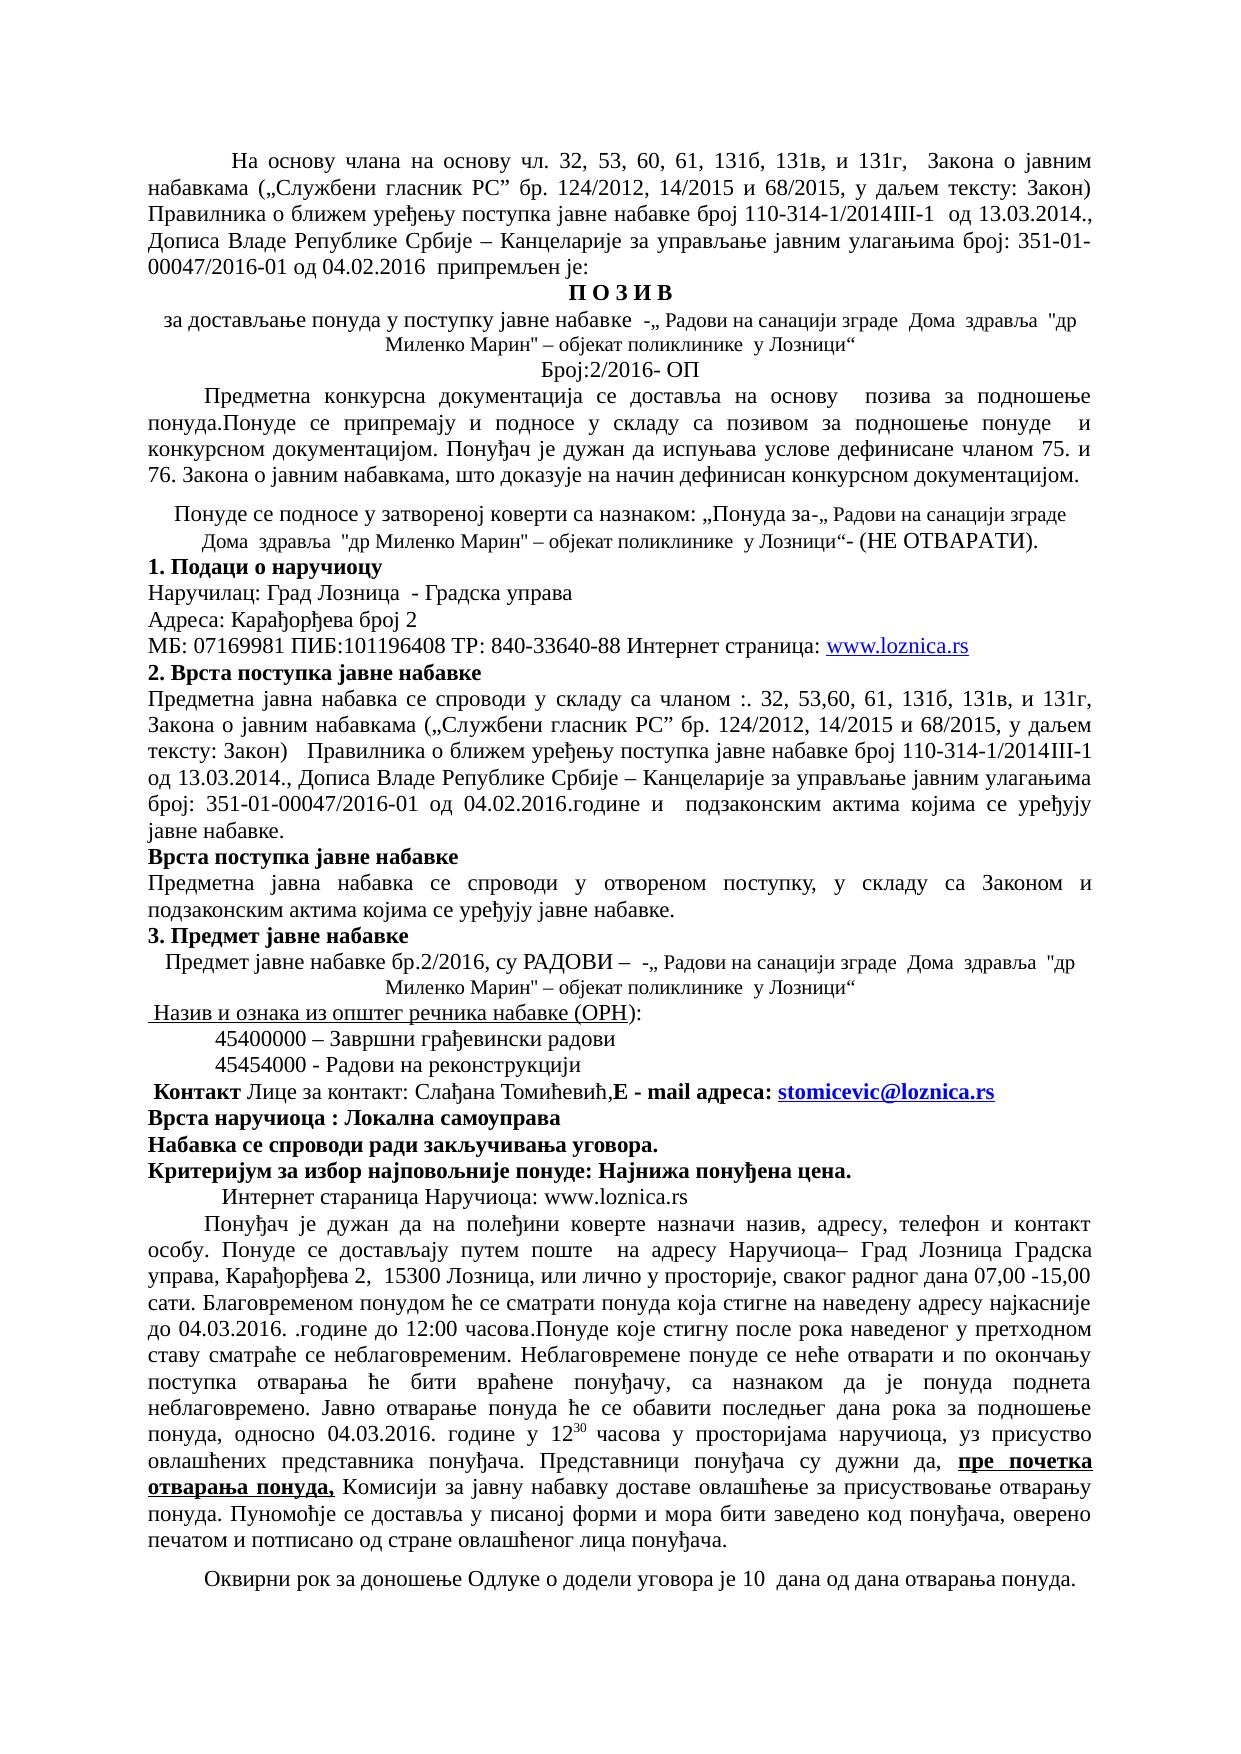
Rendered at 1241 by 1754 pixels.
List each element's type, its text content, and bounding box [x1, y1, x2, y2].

text П О З И В [148, 279, 1093, 306]
text 45400000 – Завршни грађевински радови [192, 1025, 1093, 1052]
text Врста наручиоца : Локална самоуправа [148, 1104, 1093, 1131]
text Број:2/2016- ОП [148, 356, 1093, 382]
text Предметна јавна набавка се спроводи у отвореном поступку, у складу са Законом и подзаконским актима којима се уређују јавне набавке. [148, 869, 1093, 922]
text 3. Предмет јавне набавке [148, 922, 1093, 948]
text Наручилац: Град Лозница - Градска управа [148, 579, 1093, 606]
text Понуђач је дужан да на полеђини коверте назначи назив, адресу, телефон и контакт особу. Понуде се достављају путем поште на адресу Наручиоца– Град Лозница Градска управа, Карађорђева 2, 15300 Лозница, или лично у просторије, сваког радног дана 07,00 -15,00 сати. Благовременом понудом ће се сматрати понуда која стигне на наведену адресу најкасније до 04.03.2016. .године до 12:00 часова.Понуде које стигну после рока наведеног у претходном ставу сматраће се неблаговременим. Неблаговремене понуде се неће отварати и по окончању поступка отварања ће бити враћене понуђачу, са назнаком да је понуда поднета неблаговремено. Јавно отварање понуда ће се обавити последњег дана рока за подношење понуда, односно 04.03.2016. године у 1230 часова у просторијама наручиоца, уз присуство овлашћених представника понуђача. Представници понуђача су дужни да, пре почетка отварања понуда, Комисији за јавну набавку доставе овлашћење за присуствовање отварању понуда. Пуномоћје се доставља у писаној форми и мора бити заведено код понуђача, оверено печатом и потписано од стране овлашћеног лица понуђача. [148, 1210, 1093, 1552]
text Набавка се спроводи ради закључивања уговора. [148, 1131, 1093, 1157]
text 2. Врста поступка јавне набавке [148, 658, 1093, 685]
text Понуде се подносе у затвореној коверти са назнаком: „Понуда за-„ Радови на санацији зграде Дома здравља ''др Миленко Марин'' – објекат поликлинике у Лозници“- (НЕ ОТВАРАТИ). [148, 500, 1093, 553]
text Интернет стараница Наручиоца: www.loznica.rs [148, 1183, 1093, 1210]
text 1. Подаци о наручиоцу [148, 553, 1093, 579]
text МБ: 07169981 ПИБ:101196408 ТР: 840-33640-88 Интернет страница: www.loznica.rs [148, 632, 1093, 658]
text 45454000 - Радови на реконструкцији [192, 1052, 1093, 1078]
text Оквирни рок за доношење Одлуке о додели уговора је 10 дана од дана отварања понуда. [148, 1565, 1093, 1591]
text Предмет јавне набавке бр.2/2016, су РАДОВИ – -„ Радови на санацији зграде Дома здравља ''др Миленко Марин'' – објекат поликлинике у Лозници“ [148, 948, 1093, 999]
text Адреса: Карађорђева број 2 [148, 606, 1093, 632]
text Предметна конкурсна документација се доставља на основу позива за подношење понуда.Понуде се припремају и подносе у складу са позивом за подношење понуде и конкурсном документацијом. Понуђач је дужан да испуњава услове дефинисане чланом 75. и 76. Закона о јавним набавкама, што доказује на начин дефинисан конкурсном документацијом. [148, 382, 1093, 488]
text Назив и ознака из општег речника набавке (ОРН): [148, 999, 1093, 1025]
text Контакт Лице за контакт: Слађана Томићевић,Е - mail адреса: stomicevic@loznica.rs [148, 1078, 1093, 1104]
text Врста поступка јавне набавке [148, 843, 1093, 869]
text за достављање понуда у поступку јавне набавке -„ Радови на санацији зграде Дома здравља ''др Миленко Марин'' – објекат поликлинике у Лозници“ [148, 306, 1093, 356]
text Критеријум за избор најповољније понуде: Најнижа понуђена цена. [148, 1157, 1093, 1183]
text Предметна јавна набавка се спроводи у складу са чланом :. 32, 53,60, 61, 131б, 131в, и 131г, Закона о јавним набавкама („Службени гласник РС” бр. 124/2012, 14/2015 и 68/2015, у даљем тексту: Закон) Правилника о ближем уређењу поступка јавне набавке број 110-314-1/2014III-1 од 13.03.2014., Дописа Владе Републике Србије – Канцеларије за управљање јавним улагањима број: 351-01-00047/2016-01 од 04.02.2016.године и подзаконским актима којима се уређују јавне набавке. [148, 685, 1093, 843]
text На основу члана на основу чл. 32, 53, 60, 61, 131б, 131в, и 131г, Закона о јавним набавкама („Службени гласник РС” бр. 124/2012, 14/2015 и 68/2015, у даљем тексту: Закон) Правилника о ближем уређењу поступка јавне набавке број 110-314-1/2014III-1 од 13.03.2014., Дописа Владе Републике Србије – Канцеларије за управљање јавним улагањима број: 351-01-00047/2016-01 од 04.02.2016 припремљен је: [148, 148, 1093, 279]
